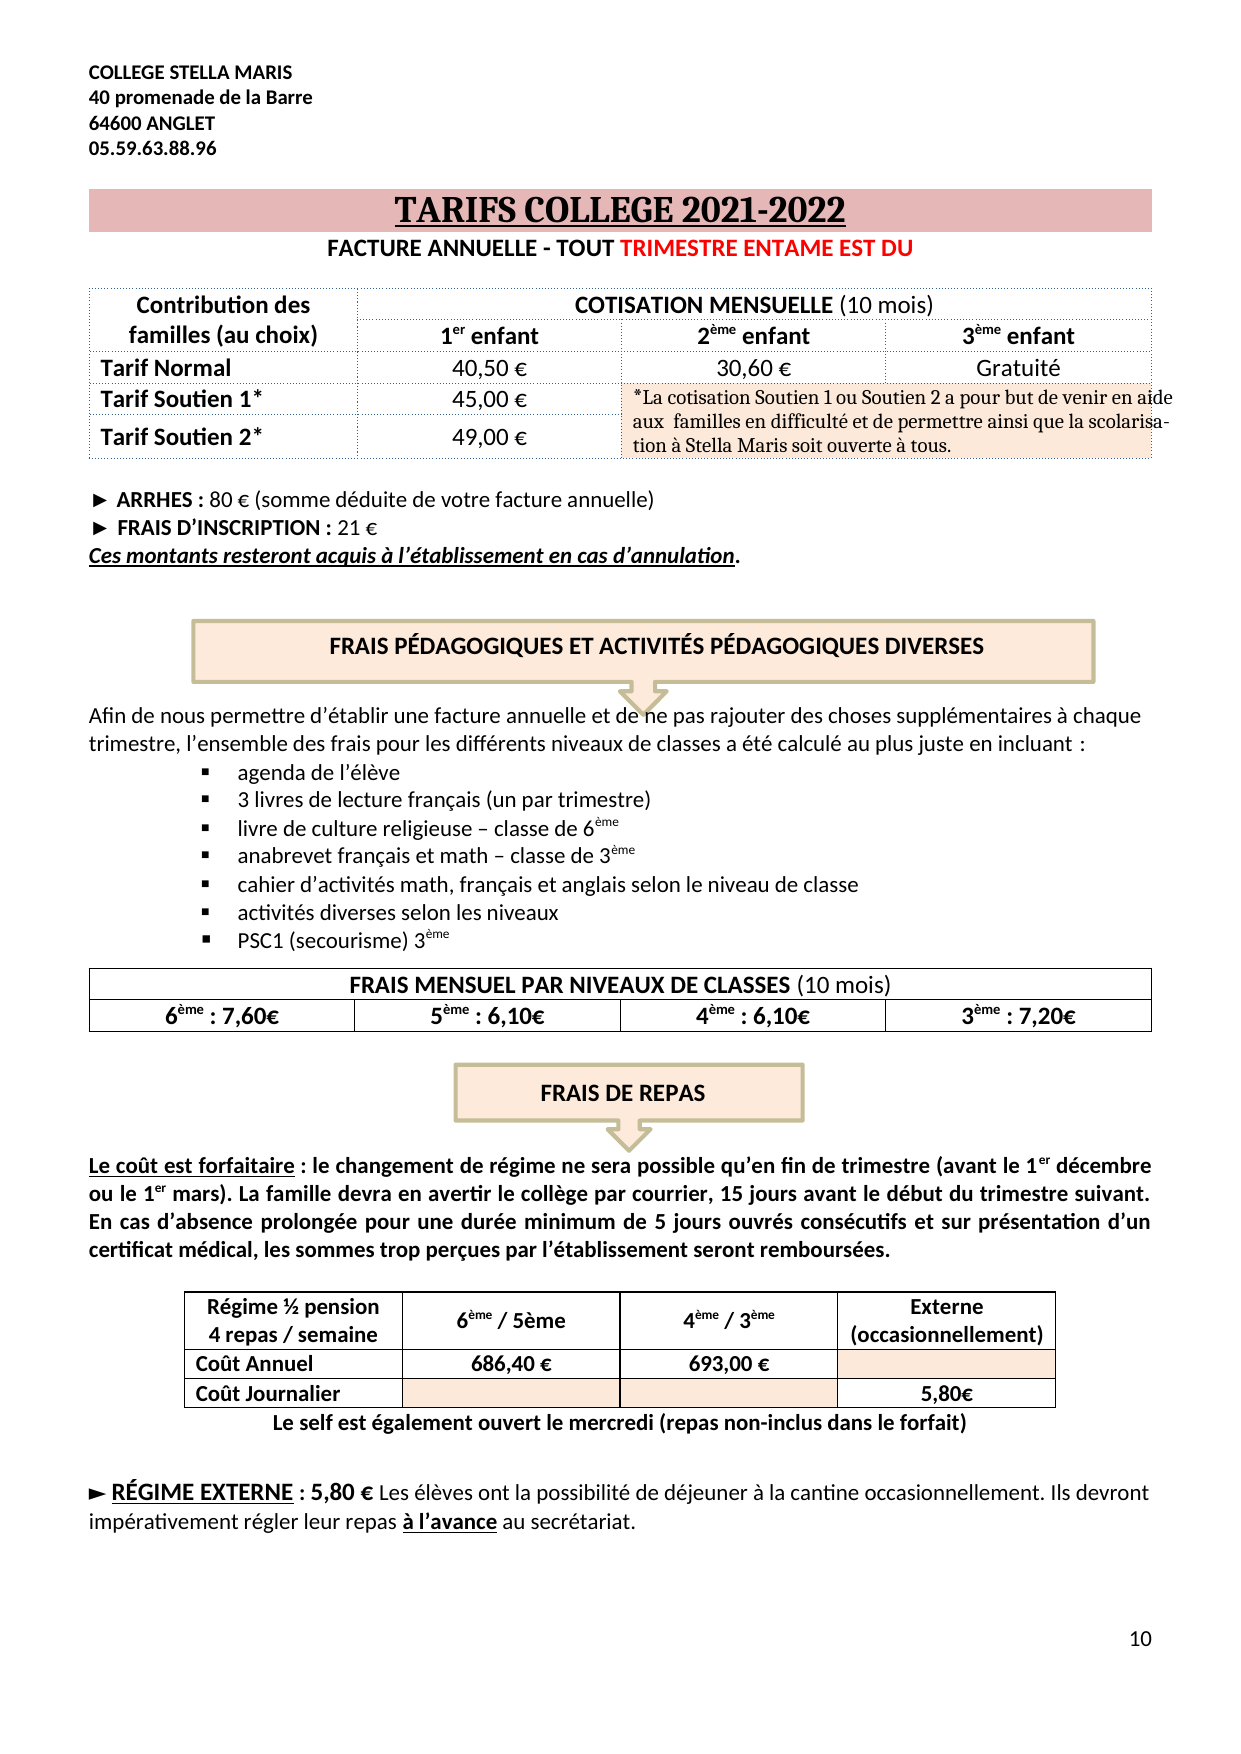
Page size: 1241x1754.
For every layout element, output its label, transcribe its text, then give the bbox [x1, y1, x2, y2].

table_cell Tarif Soutien 2* [89, 414, 357, 458]
table_cell 4ème : 6,10€ [621, 1000, 885, 1031]
table_cell Coût Annuel [185, 1350, 402, 1378]
table_cell 2ème enfant [621, 319, 886, 351]
table_cell 1er enfant [357, 319, 621, 351]
table_cell 6ème : 7,60€ [90, 1000, 354, 1031]
table_cell 5,80€ [838, 1379, 1055, 1407]
text Le coût est forfaitaire : le changement de régime ne sera possible qu’en fin de trimestre (avant le 1er décembre ou le 1er mars). La famille devra en avertir le collège par courrier, 15 jours avant le début du trimestre suivant. En cas d’absence prolongée pour une durée minimum de 5 jours ouvrés consécutifs et sur présentation d’un certificat médical, les sommes trop perçues par l’établissement seront remboursées. [89, 1151, 1152, 1263]
table_cell 3ème : 7,20€ [886, 1000, 1151, 1031]
text Ces montants resteront acquis à l’établissement en cas d’annulation. [89, 541, 1152, 569]
table_cell Tarif Normal [89, 351, 357, 382]
list activités diverses selon les niveaux [200, 898, 1152, 926]
table_cell Coût Journalier [185, 1379, 402, 1407]
table_cell 30,60 € [621, 351, 886, 382]
table_cell 40,50 € [357, 351, 621, 382]
text ► ARRHES : 80 € (somme déduite de votre facture annuelle) [89, 485, 1152, 513]
text ► FRAIS D’INSCRIPTION : 21 € [117, 513, 1152, 541]
text Afin de nous permettre d’établir une facture annuelle et de ne pas rajouter des choses supplémentaires à chaque trimestre, l’ensemble des frais pour les différents niveaux de classes a été calculé au plus juste en incluant : [89, 702, 1152, 758]
table_cell *La cotisation Soutien 1 ou Soutien 2 a pour but de venir en aide aux familles en difficulté et de permettre ainsi que la scolarisa- tion à Stella Maris soit ouverte à tous. [621, 383, 1151, 458]
list PSC1 (secourisme) 3ème [200, 926, 1152, 954]
text FRAIS DE REPAS [89, 1078, 1152, 1108]
table_header Externe (occasionnellement) [838, 1293, 1055, 1348]
list 3 livres de lecture français (un par trimestre) [200, 786, 1152, 814]
text TARIFS COLLEGE 2021-2022 [89, 189, 1152, 232]
list cahier d’activités math, français et anglais selon le niveau de classe [200, 870, 1152, 898]
table_cell [403, 1379, 619, 1407]
table_header Régime ½ pension 4 repas / semaine [185, 1293, 402, 1348]
table_cell [838, 1350, 1055, 1378]
table_cell 3ème enfant [886, 319, 1151, 351]
table_cell 49,00 € [357, 414, 621, 458]
text Le self est également ouvert le mercredi (repas non-inclus dans le forfait) [89, 1408, 1152, 1436]
list livre de culture religieuse – classe de 6ème [200, 814, 1152, 842]
text 40 promenade de la Barre [89, 84, 1152, 110]
text ► RÉGIME EXTERNE : 5,80 € Les élèves ont la possibilité de déjeuner à la cantine occasionnellement. Ils devront impérativement régler leur repas à l’avance au secrétariat. [89, 1476, 1152, 1536]
table_header 6ème / 5ème [403, 1293, 619, 1348]
table_cell Tarif Soutien 1* [89, 383, 357, 414]
table_cell Gratuité [886, 351, 1151, 382]
table_cell 686,40 € [403, 1350, 619, 1378]
table_cell [621, 1379, 837, 1407]
table_cell 693,00 € [621, 1350, 837, 1378]
list agenda de l’élève [200, 758, 1152, 786]
text FRAIS PÉDAGOGIQUES ET ACTIVITÉS PÉDAGOGIQUES DIVERSES [89, 630, 1152, 661]
text COLLEGE STELLA MARIS [89, 59, 1152, 84]
table_header COTISATION MENSUELLE (10 mois) [357, 288, 1151, 319]
text 64600 ANGLET [89, 110, 1152, 135]
text FACTURE ANNUELLE - TOUT TRIMESTRE ENTAME EST DU [89, 232, 1152, 262]
table_header FRAIS MENSUEL PAR NIVEAUX DE CLASSES (10 mois) [90, 969, 1151, 999]
table_cell 45,00 € [357, 383, 621, 414]
list anabrevet français et math – classe de 3ème [200, 842, 1152, 870]
table_header 4ème / 3ème [621, 1293, 837, 1348]
text 05.59.63.88.96 [89, 135, 1152, 161]
table_header Contribution des familles (au choix) [89, 288, 357, 351]
table_cell 5ème : 6,10€ [355, 1000, 620, 1031]
